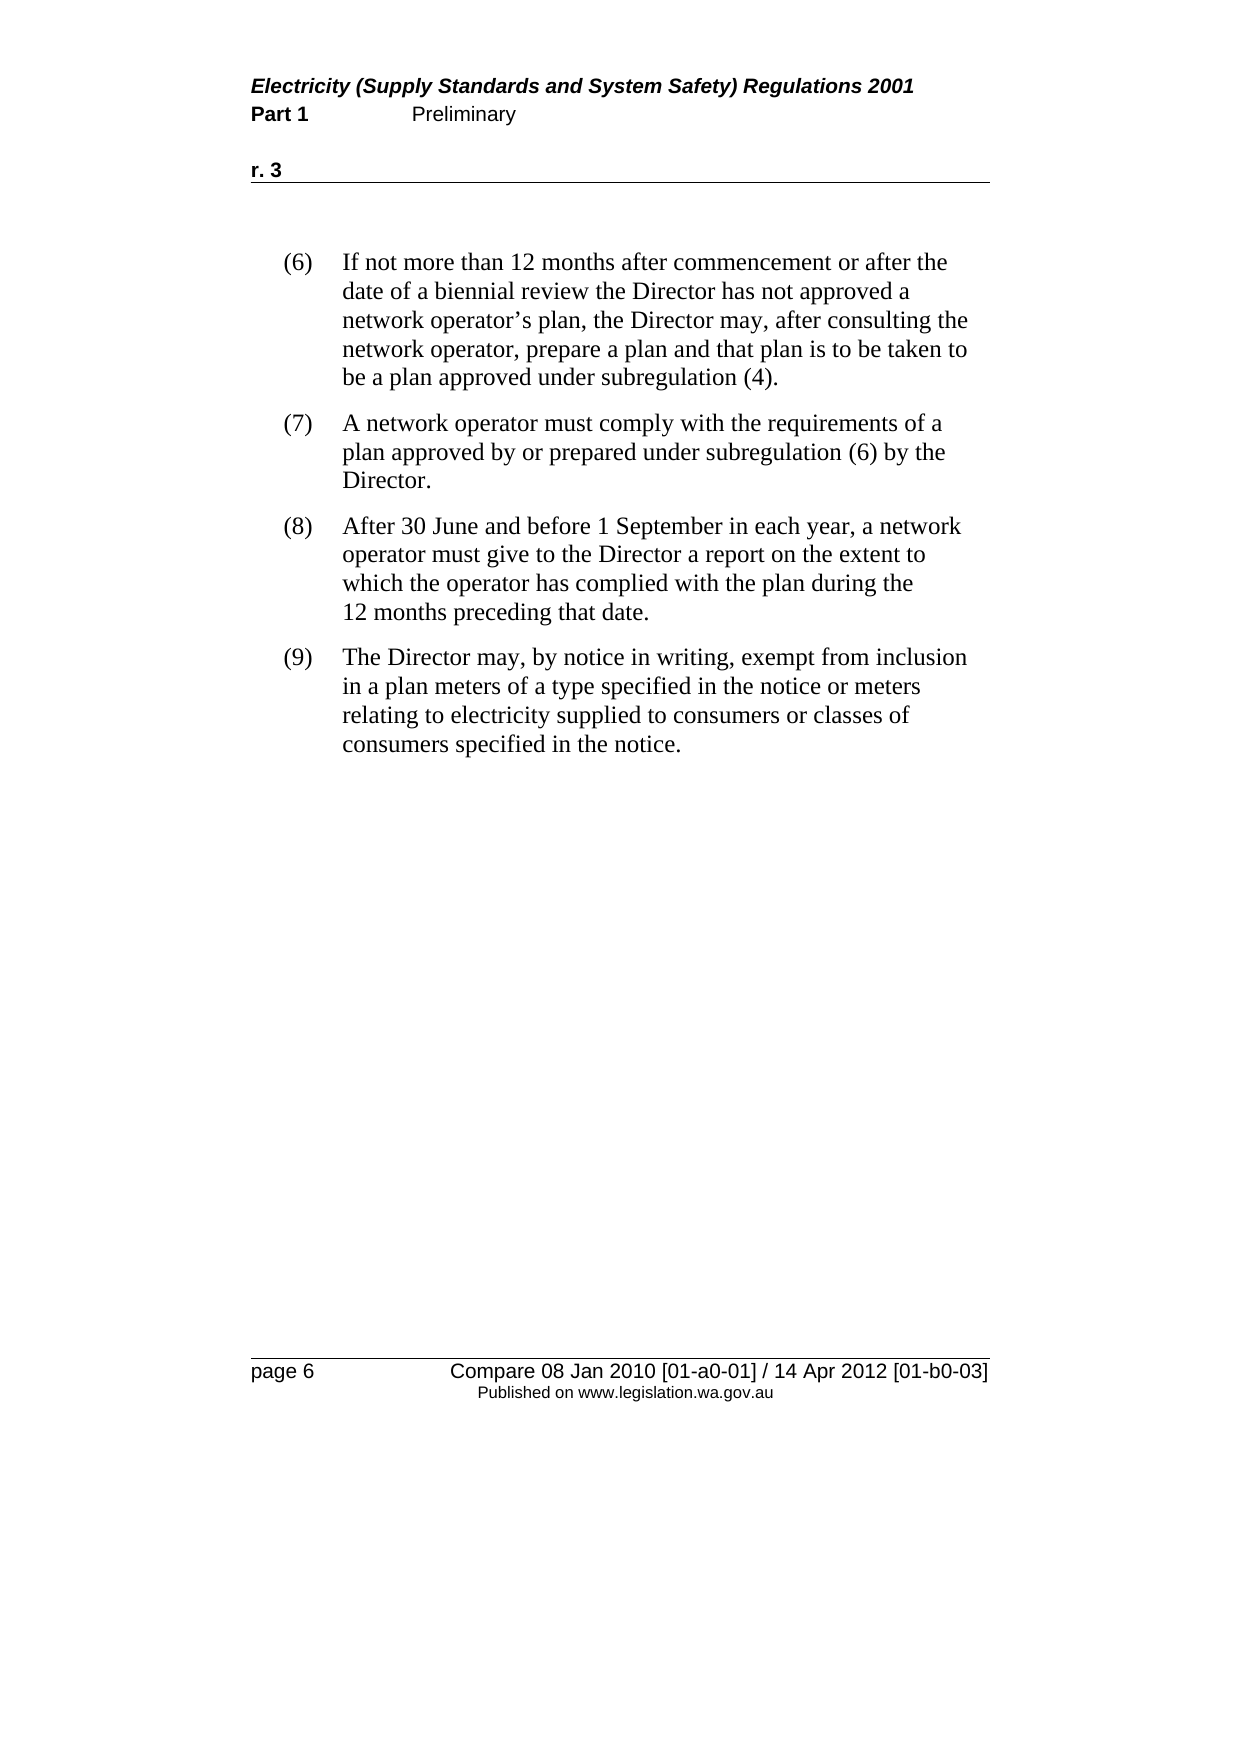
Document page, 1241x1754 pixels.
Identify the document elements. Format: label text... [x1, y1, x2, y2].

text (7) A network operator must comply with the requirements of a plan approved by or prepared under subregulation (6) by the Director. [251, 408, 990, 494]
text (9) The Director may, by notice in writing, exempt from inclusion in a plan meters of a type specified in the notice or meters relating to electricity supplied to consumers or classes of consumers specified in the notice. [251, 642, 990, 757]
text (6) If not more than 12 months after commencement or after the date of a biennial review the Director has not approved a network operator’s plan, the Director may, after consulting the network operator, prepare a plan and that plan is to be taken to be a plan approved under subregulation (4). [251, 247, 990, 391]
text (8) After 30 June and before 1 September in each year, a network operator must give to the Director a report on the extent to which the operator has complied with the plan during the 12 months preceding that date. [251, 511, 990, 626]
